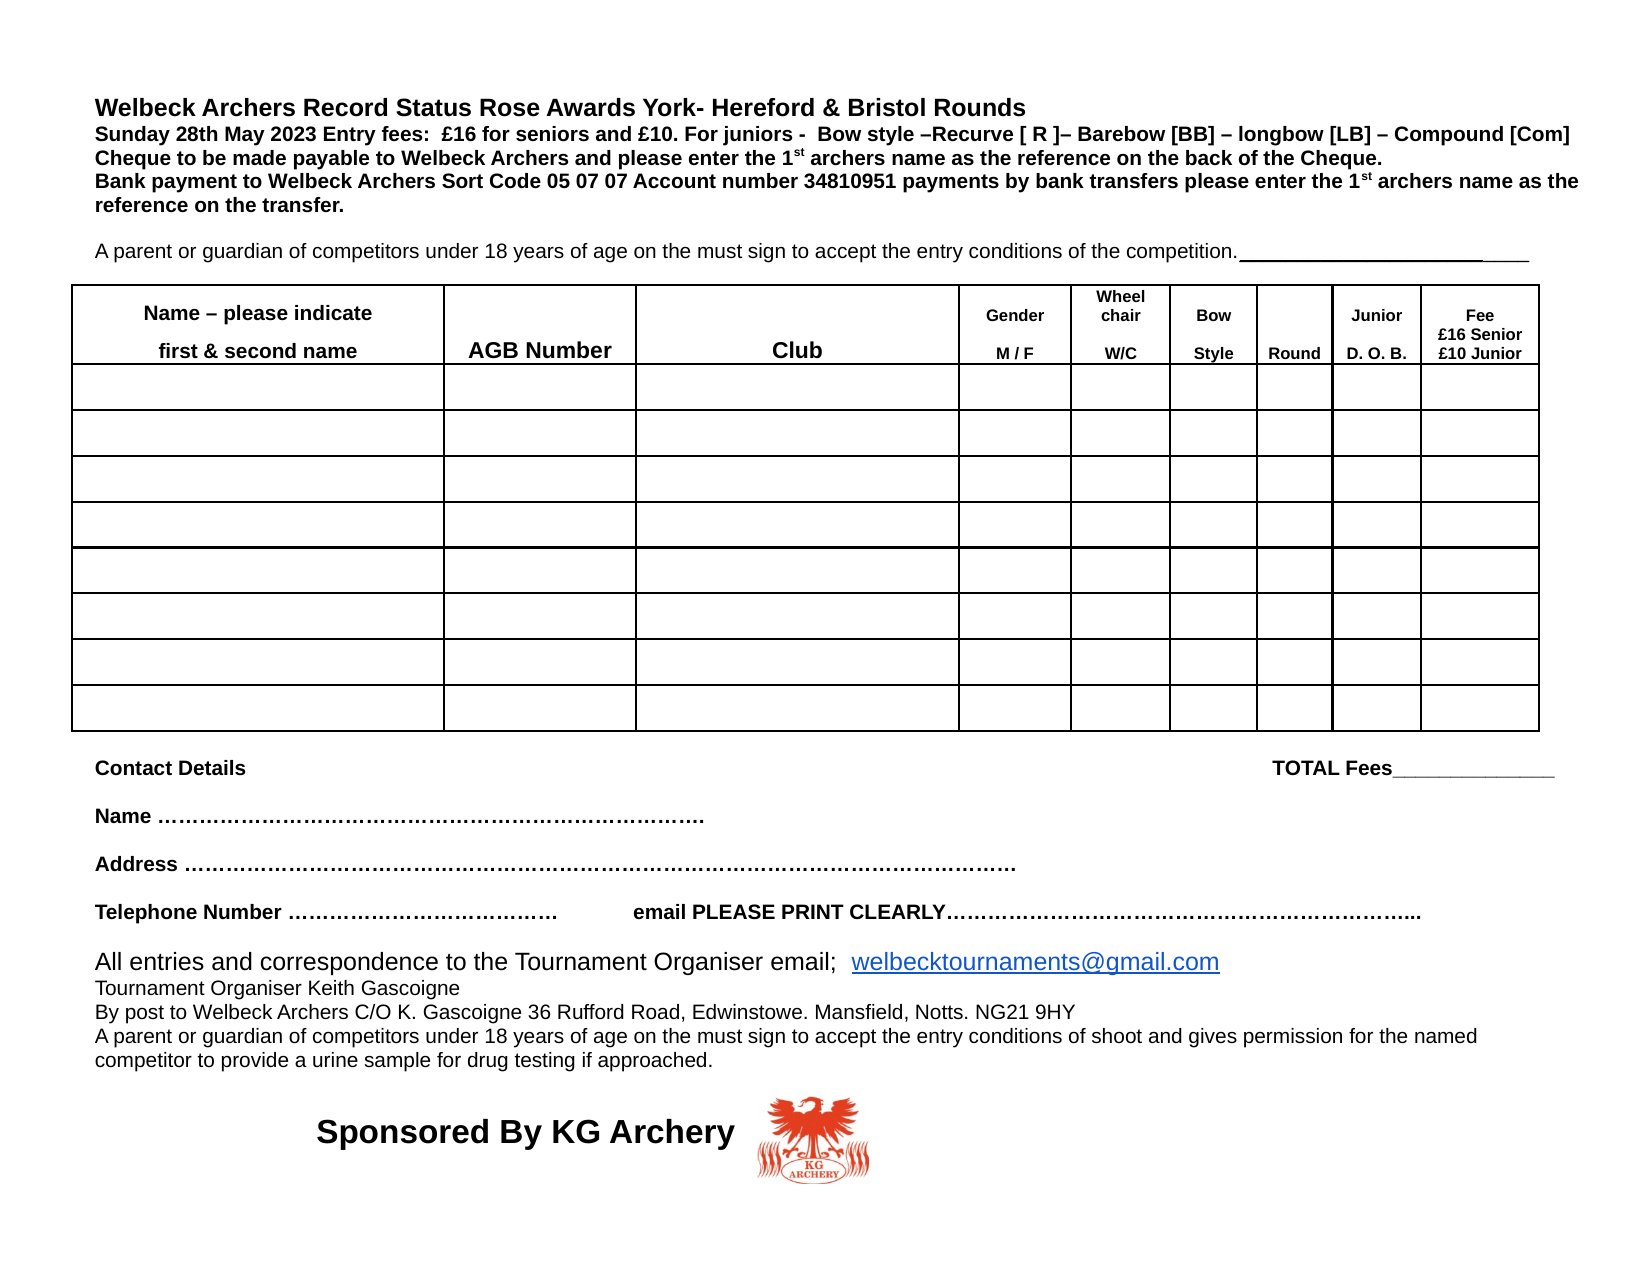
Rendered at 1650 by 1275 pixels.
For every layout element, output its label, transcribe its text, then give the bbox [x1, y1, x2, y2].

text Address ………………………………………………………………………………………………………… [94, 852, 1607, 876]
table_cell [445, 594, 635, 638]
table_cell [1171, 457, 1256, 501]
table_cell [1072, 640, 1169, 684]
table_cell Style [1171, 325, 1256, 363]
table_cell [1072, 411, 1169, 455]
table_cell [637, 457, 958, 501]
table_cell [960, 594, 1070, 638]
text Contact Details TOTAL Fees______________ [94, 756, 1607, 780]
table_cell [73, 686, 443, 730]
table_cell [445, 503, 635, 546]
table_cell [1171, 686, 1256, 730]
table_cell [1171, 365, 1256, 409]
table_cell [960, 686, 1070, 730]
table_cell [637, 365, 958, 409]
table_cell [637, 411, 958, 455]
table_cell [73, 640, 443, 684]
table_cell [960, 457, 1070, 501]
table_cell [1422, 503, 1538, 546]
text A parent or guardian of competitors under 18 years of age on the must sign to accept the entry conditions of the competition._________________________ [94, 239, 1532, 263]
table_cell [73, 411, 443, 455]
table_cell [445, 686, 635, 730]
table_cell [73, 549, 443, 592]
table_cell [1334, 640, 1420, 684]
table_header Fee [1422, 286, 1538, 325]
table_cell [73, 503, 443, 546]
text Welbeck Archers Record Status Rose Awards York- Hereford & Bristol Rounds [94, 93, 1607, 121]
table_cell [1258, 457, 1331, 501]
table_cell first & second name [73, 325, 443, 363]
text Bank payment to Welbeck Archers Sort Code 05 07 07 Account number 34810951 payments by bank transfers please enter the 1st archers name as the reference on the transfer. [94, 169, 1607, 217]
text By post to Welbeck Archers C/O K. Gascoigne 36 Rufford Road, Edwinstowe. Mansfield, Notts. NG21 9HY [94, 1000, 1532, 1024]
table_cell [1258, 594, 1331, 638]
table_header [445, 286, 635, 325]
table_cell D. O. B. [1334, 325, 1420, 363]
table_cell [1171, 594, 1256, 638]
table_cell W/C [1072, 325, 1169, 363]
table_cell [1334, 686, 1420, 730]
table_cell [960, 365, 1070, 409]
table_cell [637, 686, 958, 730]
text Sunday 28th May 2023 Entry fees: £16 for seniors and £10. For juniors - Bow style –Recurve [ R ]– Barebow [BB] – longbow [LB] – Compound [Com] [94, 121, 1607, 145]
table_cell [1072, 686, 1169, 730]
table_cell Club [637, 325, 958, 363]
table_cell [1072, 457, 1169, 501]
table_cell AGB Number [445, 325, 635, 363]
table_cell [1258, 640, 1331, 684]
table_header Junior [1334, 286, 1420, 325]
table_cell [1171, 411, 1256, 455]
table_cell [960, 549, 1070, 592]
table_cell Round [1258, 325, 1331, 363]
table_header [1258, 286, 1331, 325]
table_cell [1422, 640, 1538, 684]
picture [757, 1095, 869, 1184]
table_cell [1258, 686, 1331, 730]
table_cell [1422, 457, 1538, 501]
table_cell £16 Senior £10 Junior [1422, 325, 1538, 363]
table_cell [960, 640, 1070, 684]
table_cell [1171, 549, 1256, 592]
table_cell M / F [960, 325, 1070, 363]
text A parent or guardian of competitors under 18 years of age on the must sign to accept the entry conditions of shoot and gives permission for the named competitor to provide a urine sample for drug testing if approached. [94, 1024, 1532, 1072]
text Name ……………………………………………………………………. [94, 804, 1607, 828]
table_cell [1334, 594, 1420, 638]
table_cell [445, 457, 635, 501]
table_cell [1171, 503, 1256, 546]
table_cell [1334, 411, 1420, 455]
table_cell [1334, 365, 1420, 409]
table_cell [73, 365, 443, 409]
table_cell [1422, 365, 1538, 409]
table_cell [637, 640, 958, 684]
table_cell [1072, 503, 1169, 546]
table_cell [1422, 549, 1538, 592]
table_header [637, 286, 958, 325]
table_header Gender [960, 286, 1070, 325]
table_cell [960, 503, 1070, 546]
table_cell [1334, 457, 1420, 501]
table_cell [73, 594, 443, 638]
table_cell [445, 549, 635, 592]
table_cell [445, 411, 635, 455]
table_cell [1422, 686, 1538, 730]
table_cell [1334, 549, 1420, 592]
table_cell [1258, 411, 1331, 455]
table_header Name – please indicate [73, 286, 443, 325]
table_header Wheel chair [1072, 286, 1169, 325]
table_cell [1072, 594, 1169, 638]
text All entries and correspondence to the Tournament Organiser email; welbecktournaments@gmail.com [94, 947, 1532, 976]
table_cell [73, 457, 443, 501]
table_cell [1072, 549, 1169, 592]
table_cell [637, 594, 958, 638]
table_cell [1422, 411, 1538, 455]
text Telephone Number ………………………………… email PLEASE PRINT CLEARLY…………………………………………………………... [94, 899, 1607, 923]
text Tournament Organiser Keith Gascoigne [94, 976, 1532, 1000]
text Cheque to be made payable to Welbeck Archers and please enter the 1st archers name as the reference on the back of the Cheque. [94, 145, 1607, 169]
table_cell [1258, 503, 1331, 546]
table_cell [960, 411, 1070, 455]
table_cell [1334, 503, 1420, 546]
table_cell [1422, 594, 1538, 638]
table_header Bow [1171, 286, 1256, 325]
table_cell [1258, 549, 1331, 592]
table_cell [1171, 640, 1256, 684]
table_cell [637, 503, 958, 546]
table_cell [1258, 365, 1331, 409]
table_cell [445, 640, 635, 684]
table_cell [1072, 365, 1169, 409]
table_cell [637, 549, 958, 592]
table_cell [445, 365, 635, 409]
